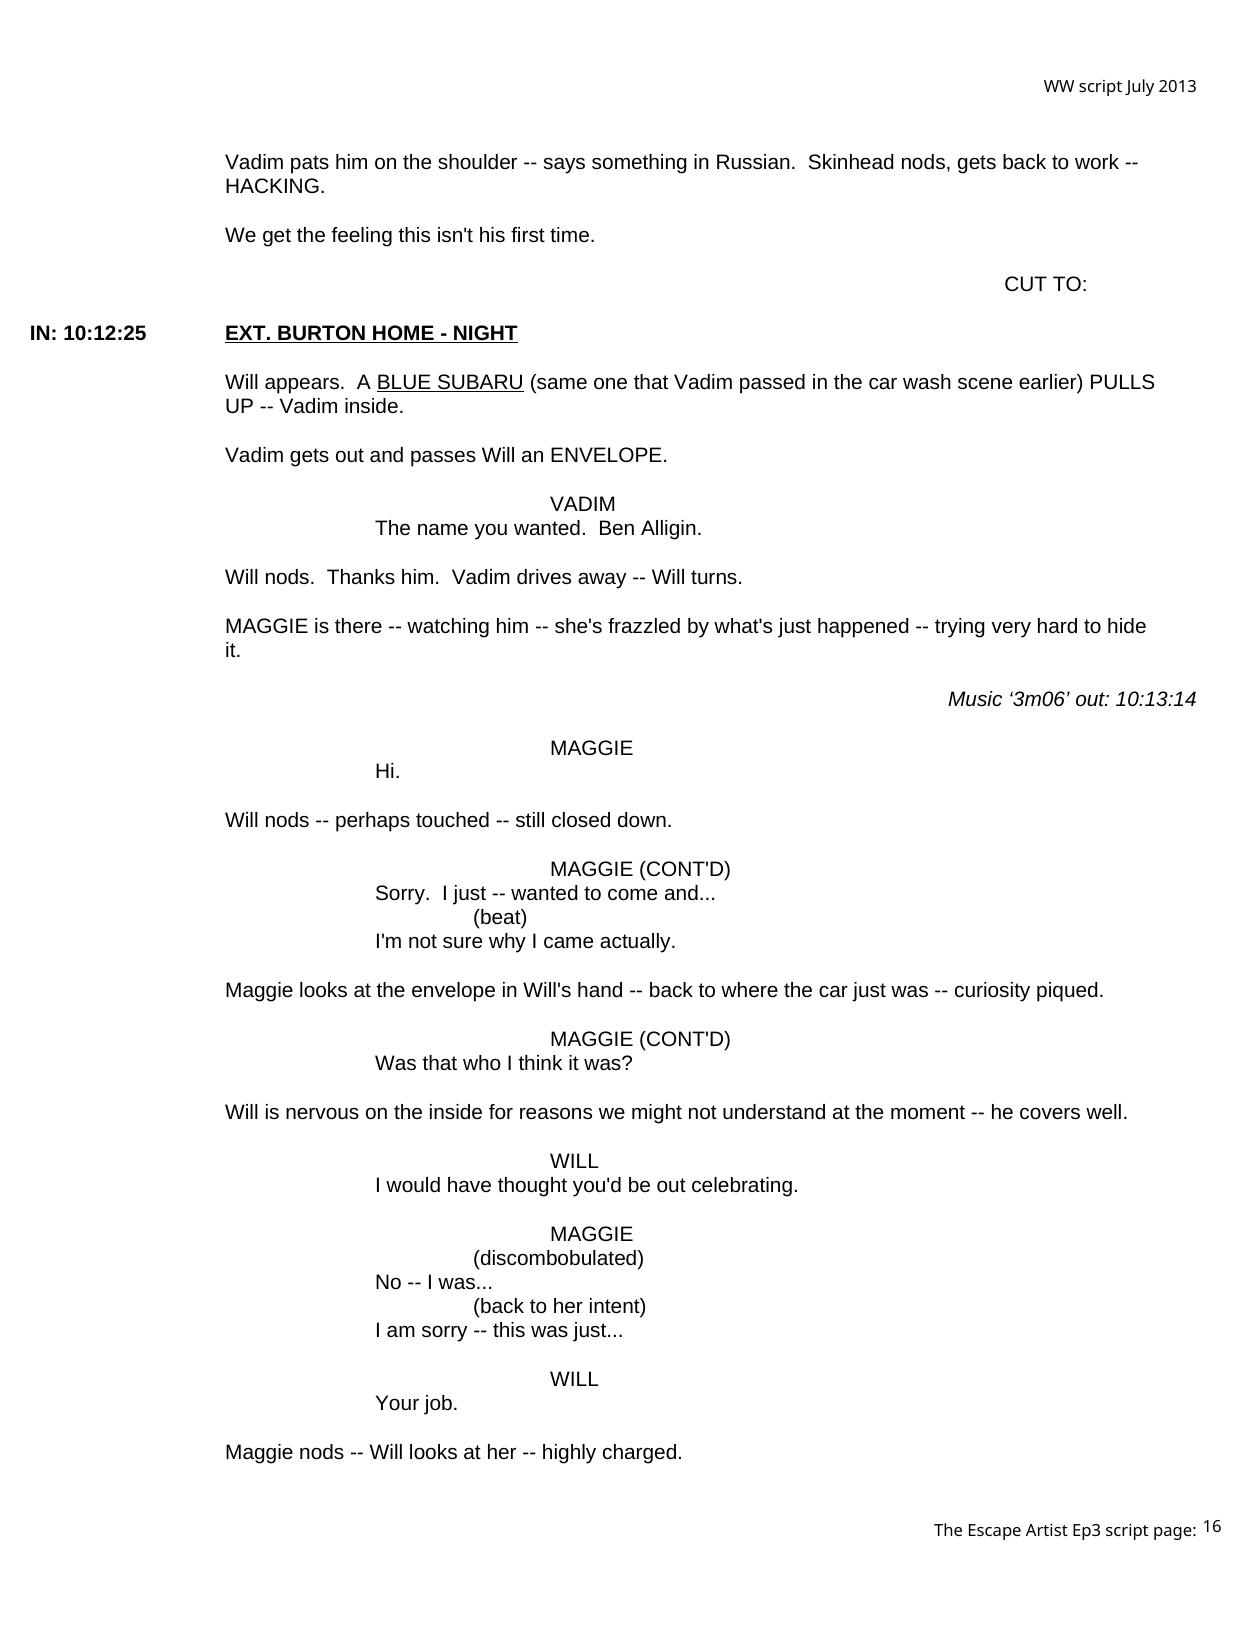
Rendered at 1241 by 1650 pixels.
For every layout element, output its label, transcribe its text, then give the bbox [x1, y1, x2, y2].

text MAGGIE [550, 1222, 1088, 1246]
text Hi. [375, 759, 901, 783]
text CUT TO: [1004, 272, 1240, 296]
text Your job. [375, 1391, 901, 1414]
text Vadim pats him on the shoulder -- says something in Russian. Skinhead nods, gets back to work -- HACKING. [225, 150, 1163, 198]
text WILL [550, 1367, 1088, 1391]
text Vadim gets out and passes Will an ENVELOPE. [225, 443, 1163, 467]
text Will [550, 1149, 1088, 1173]
text MaggiE [550, 735, 1088, 759]
text I would have thought you'd be out celebrating. [375, 1173, 901, 1197]
text (beat) [473, 905, 826, 929]
text Will nods. Thanks him. Vadim drives away -- Will turns. [225, 564, 1163, 588]
text We get the feeling this isn't his first time. [225, 223, 1163, 247]
text Vadim [550, 492, 1088, 516]
text (discombobulated) [473, 1246, 826, 1270]
text The name you wanted. Ben Alligin. [375, 516, 901, 539]
text No -- I was... [375, 1270, 901, 1294]
text I'm not sure why I came actually. [375, 929, 901, 953]
subtitle IN: 10:12:25 EXT. Burton HOME - niGHT [29, 321, 1126, 345]
text Sorry. I just -- wanted to come and... [375, 881, 901, 905]
text Was that who I think it was? [375, 1051, 901, 1075]
text I am sorry -- this was just... [375, 1318, 901, 1342]
text Will nods -- perhaps touched -- still closed down. [225, 808, 1163, 832]
text MAGGIE is there -- watching him -- she's frazzled by what's just happened -- trying very hard to hide it. [225, 613, 1163, 661]
text Will is nervous on the inside for reasons we might not understand at the moment -- he covers well. [225, 1100, 1163, 1124]
text Music ‘3m06’ out: 10:13:14 [225, 686, 1197, 710]
text MaggiE (CONT'D) [550, 857, 1088, 881]
text MagGIE (CONT'D) [550, 1027, 1088, 1051]
text Maggie nods -- Will looks at her -- highly charged. [225, 1439, 1163, 1463]
text Maggie looks at the envelope in Will's hand -- back to where the car just was -- curiosity piqued. [225, 978, 1163, 1002]
text Will appears. A BLUE SUBARU (same one that Vadim passed in the car wash scene earlier) PULLS UP -- Vadim inside. [225, 370, 1163, 418]
text (back to her intent) [473, 1294, 826, 1318]
